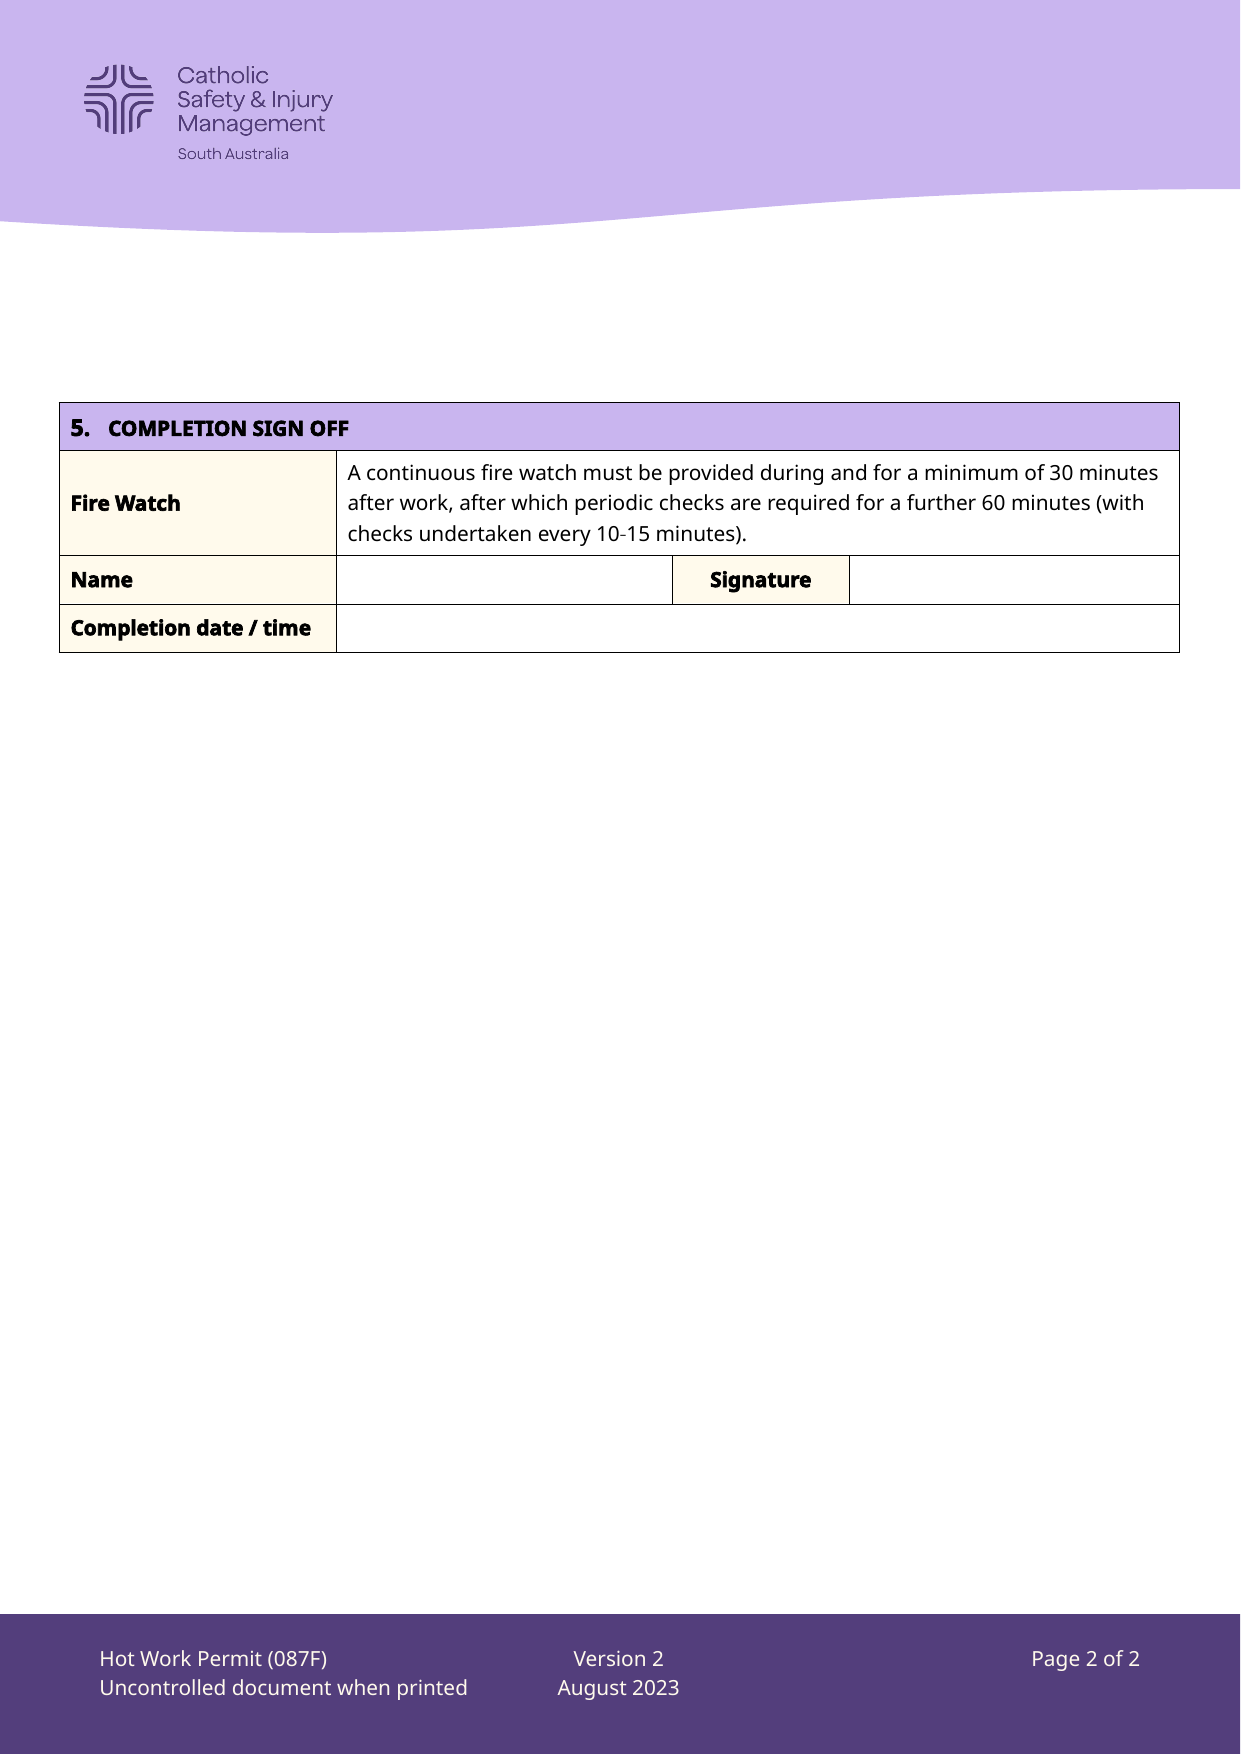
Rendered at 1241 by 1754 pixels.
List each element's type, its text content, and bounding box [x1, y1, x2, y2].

table_cell [337, 605, 1179, 652]
table_cell A continuous fire watch must be provided during and for a minimum of 30 minutes after work, after which periodic checks are required for a further 60 minutes (with checks undertaken every 10-15 minutes). [337, 451, 1179, 555]
table_cell Name [60, 556, 336, 603]
picture [59, 39, 361, 187]
table_cell [337, 556, 672, 603]
table_cell [850, 556, 1179, 603]
table_cell Signature [673, 556, 849, 603]
table_header COMPLETION SIGN OFF [60, 403, 1179, 450]
table_cell Completion date / time [60, 605, 336, 652]
table_cell Fire Watch [60, 451, 336, 555]
